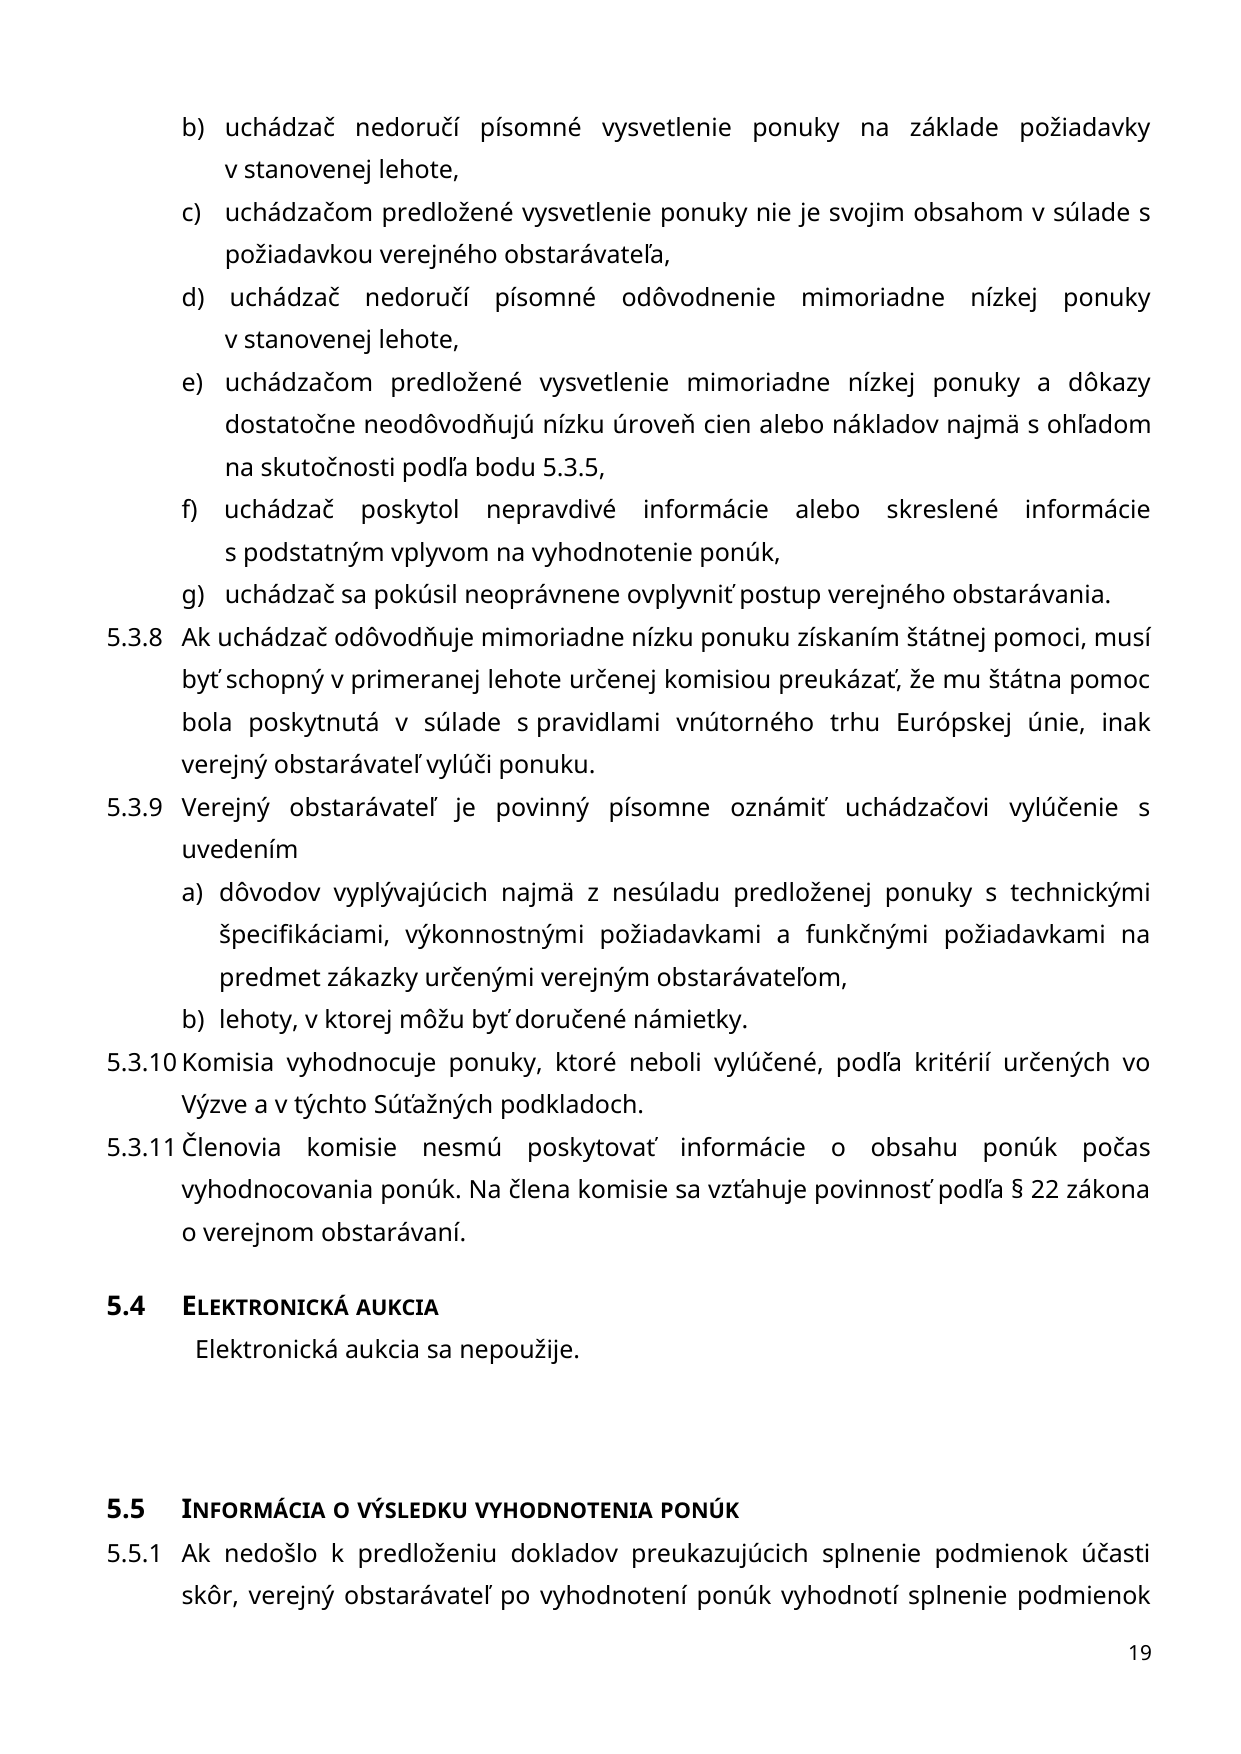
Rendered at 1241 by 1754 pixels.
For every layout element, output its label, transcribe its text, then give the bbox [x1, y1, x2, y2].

subtitle dôvodov vyplývajúcich najmä z nesúladu predloženej ponuky s technickými špecifikáciami, výkonnostnými požiadavkami a funkčnými požiadavkami na predmet zákazky určenými verejným obstarávateľom, [181, 875, 1152, 994]
subtitle lehoty, v ktorej môžu byť doručené námietky. [181, 1002, 1152, 1036]
subtitle Informácia o výsledku vyhodnotenia ponúk [106, 1489, 1152, 1526]
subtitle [106, 1536, 1152, 1612]
subtitle Ak uchádzač odôvodňuje mimoriadne nízku ponuku získaním štátnej pomoci, musí byť schopný v primeranej lehote určenej komisiou preukázať, že mu štátna pomoc bola poskytnutá v súlade s pravidlami vnútorného trhu Európskej únie, inak verejný obstarávateľ vylúči ponuku. [106, 620, 1152, 781]
subtitle f) uchádzač poskytol nepravdivé informácie alebo skreslené informácie s podstatným vplyvom na vyhodnotenie ponúk, [181, 492, 1152, 569]
subtitle Elektronická aukcia sa nepoužije. [195, 1332, 1152, 1366]
subtitle b) uchádzač nedoručí písomné vysvetlenie ponuky na základe požiadavky v stanovenej lehote, [181, 110, 1152, 186]
subtitle Verejný obstarávateľ je povinný písomne oznámiť uchádzačovi vylúčenie s uvedením [106, 790, 1152, 866]
subtitle Elektronická aukcia [106, 1286, 1152, 1323]
subtitle g) uchádzač sa pokúsil neoprávnene ovplyvniť postup verejného obstarávania. [181, 577, 1152, 611]
subtitle c) uchádzačom predložené vysvetlenie ponuky nie je svojim obsahom v súlade s požiadavkou verejného obstarávateľa, [181, 195, 1152, 271]
subtitle e) uchádzačom predložené vysvetlenie mimoriadne nízkej ponuky a dôkazy dostatočne neodôvodňujú nízku úroveň cien alebo nákladov najmä s ohľadom na skutočnosti podľa bodu 5.3.5, [181, 365, 1152, 484]
subtitle Komisia vyhodnocuje ponuky, ktoré neboli vylúčené, podľa kritérií určených vo Výzve a v týchto Súťažných podkladoch. [106, 1045, 1152, 1121]
subtitle Členovia komisie nesmú poskytovať informácie o obsahu ponúk počas vyhodnocovania ponúk. Na člena komisie sa vzťahuje povinnosť podľa § 22 zákona o verejnom obstarávaní. [106, 1130, 1152, 1249]
subtitle d) uchádzač nedoručí písomné odôvodnenie mimoriadne nízkej ponuky v stanovenej lehote, [181, 280, 1152, 356]
